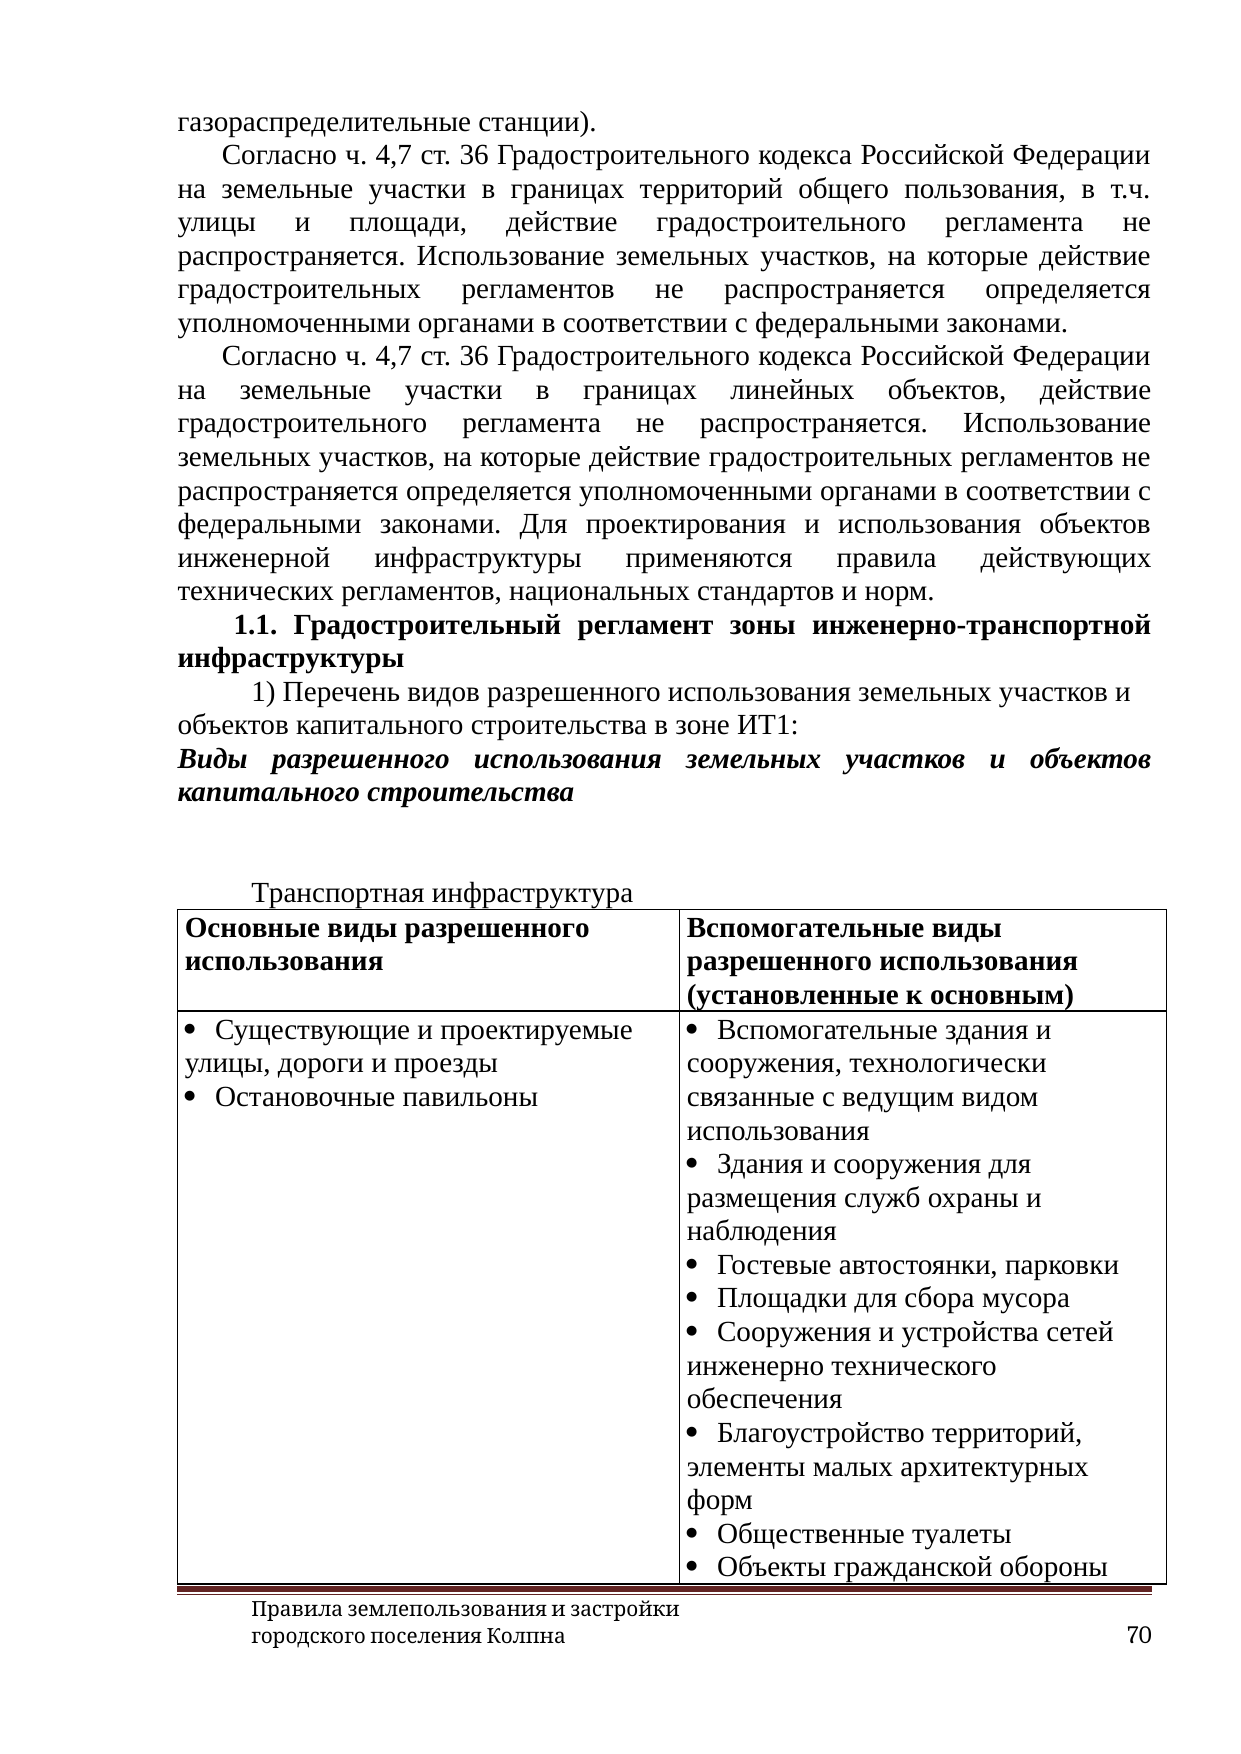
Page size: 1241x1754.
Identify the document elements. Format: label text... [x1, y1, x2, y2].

text Транспортная инфраструктура [177, 875, 1152, 909]
table_header Вспомогательные виды разрешенного использования (установленные к основным) [680, 910, 1166, 1010]
text Согласно ч. 4,7 ст. 36 Градостроительного кодекса Российской Федерации на земельные участки в границах территорий общего пользования, в т.ч. улицы и площади, действие градостроительного регламента не распространяется. Использование земельных участков, на которые действие градостроительных регламентов не распространяется определяется уполномоченными органами в соответствии с федеральными законами. [177, 137, 1152, 338]
text Согласно ч. 4,7 ст. 36 Градостроительного кодекса Российской Федерации на земельные участки в границах линейных объектов, действие градостроительного регламента не распространяется. Использование земельных участков, на которые действие градостроительных регламентов не распространяется определяется уполномоченными органами в соответствии с федеральными законами. Для проектирования и использования объектов инженерной инфраструктуры применяются правила действующих технических регламентов, национальных стандартов и норм. [177, 338, 1152, 607]
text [177, 104, 1152, 137]
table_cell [178, 1012, 679, 1583]
text 1.1. Градостроительный регламент зоны инженерно-транспортной инфраструктуры [177, 607, 1152, 674]
text 1) Перечень видов разрешенного использования земельных участков и объектов капитального строительства в зоне ИТ1: [177, 674, 1152, 741]
text Виды разрешенного использования земельных участков и объектов капитального строительства [177, 741, 1152, 808]
table_header Основные виды разрешенного использования [178, 910, 679, 1010]
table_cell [680, 1012, 1166, 1583]
